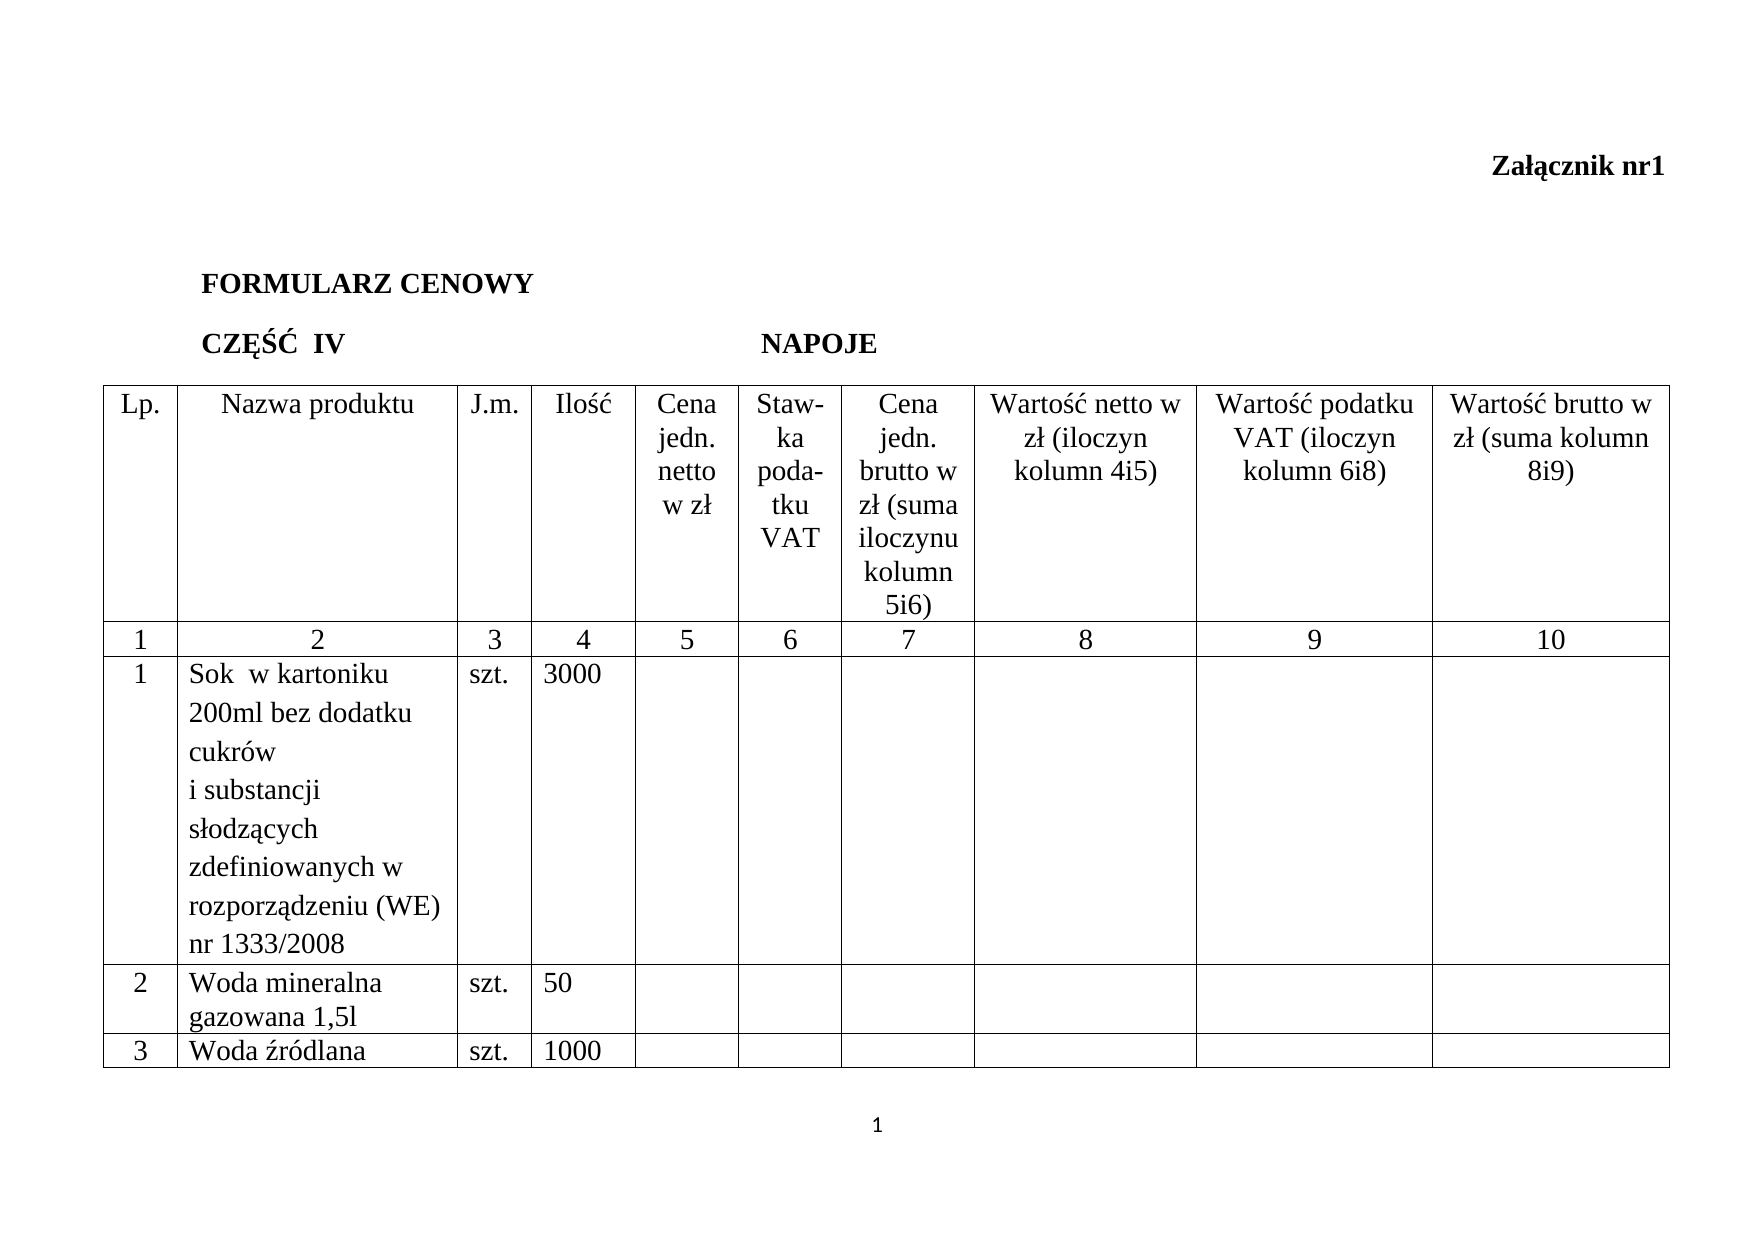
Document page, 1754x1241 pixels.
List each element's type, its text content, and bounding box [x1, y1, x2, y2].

table_cell 3 [104, 1034, 177, 1067]
table_cell [1197, 965, 1432, 1032]
table_cell 1000 [532, 1034, 635, 1067]
table_cell [842, 657, 974, 964]
table_header Cena jedn. netto w zł [636, 386, 738, 621]
table_cell 3 [458, 622, 531, 656]
table_cell [1197, 657, 1432, 964]
table_cell 50 [532, 965, 635, 1032]
table_header Wartość podatku VAT (iloczyn kolumn 6i8) [1197, 386, 1432, 621]
table_cell 8 [975, 622, 1196, 656]
table_cell 1 [104, 622, 177, 656]
table_cell [636, 657, 738, 964]
table_cell Woda mineralna gazowana 1,5l [178, 965, 457, 1032]
table_header Wartość brutto w zł (suma kolumn 8i9) [1433, 386, 1669, 621]
table_cell [975, 965, 1196, 1032]
table_cell 7 [842, 622, 974, 656]
table_cell [975, 1034, 1196, 1067]
table_cell 6 [739, 622, 841, 656]
table_cell 10 [1433, 622, 1669, 656]
table_header Lp. [104, 386, 177, 621]
table_cell [1433, 1034, 1669, 1067]
table_cell [1197, 1034, 1432, 1067]
table_header Nazwa produktu [178, 386, 457, 621]
table_cell [975, 657, 1196, 964]
table_cell 3000 [532, 657, 635, 964]
table_cell 2 [178, 622, 457, 656]
table_cell 2 [104, 965, 177, 1032]
table_cell [636, 1034, 738, 1067]
table_cell szt. [458, 657, 531, 964]
table_cell [1433, 965, 1669, 1032]
table_cell 5 [636, 622, 738, 656]
table_header Ilość [532, 386, 635, 621]
text Załącznik nr1 [201, 148, 1665, 181]
table_cell 4 [532, 622, 635, 656]
text CZĘŚĆ IV NAPOJE [201, 326, 1665, 359]
table_cell 1 [104, 657, 177, 964]
table_header Cena jedn. brutto w zł (suma iloczynu kolumn 5i6) [842, 386, 974, 621]
table_cell Sok w kartoniku 200ml bez dodatku cukrów i substancji słodzących zdefiniowanych w rozporządzeniu (WE) nr 1333/2008 [178, 657, 457, 964]
table_cell [739, 965, 841, 1032]
table_cell 9 [1197, 622, 1432, 656]
table_cell [842, 1034, 974, 1067]
table_cell [1433, 657, 1669, 964]
table_cell szt. [458, 965, 531, 1032]
table_cell [636, 965, 738, 1032]
table_cell szt. [458, 1034, 531, 1067]
text FORMULARZ CENOWY [201, 266, 1665, 300]
table_cell [842, 965, 974, 1032]
table_header Wartość netto w zł (iloczyn kolumn 4i5) [975, 386, 1196, 621]
table_cell [739, 1034, 841, 1067]
table_header J.m. [458, 386, 531, 621]
table_header Staw-ka poda-tku VAT [739, 386, 841, 621]
table_cell [739, 657, 841, 964]
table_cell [178, 1034, 457, 1067]
